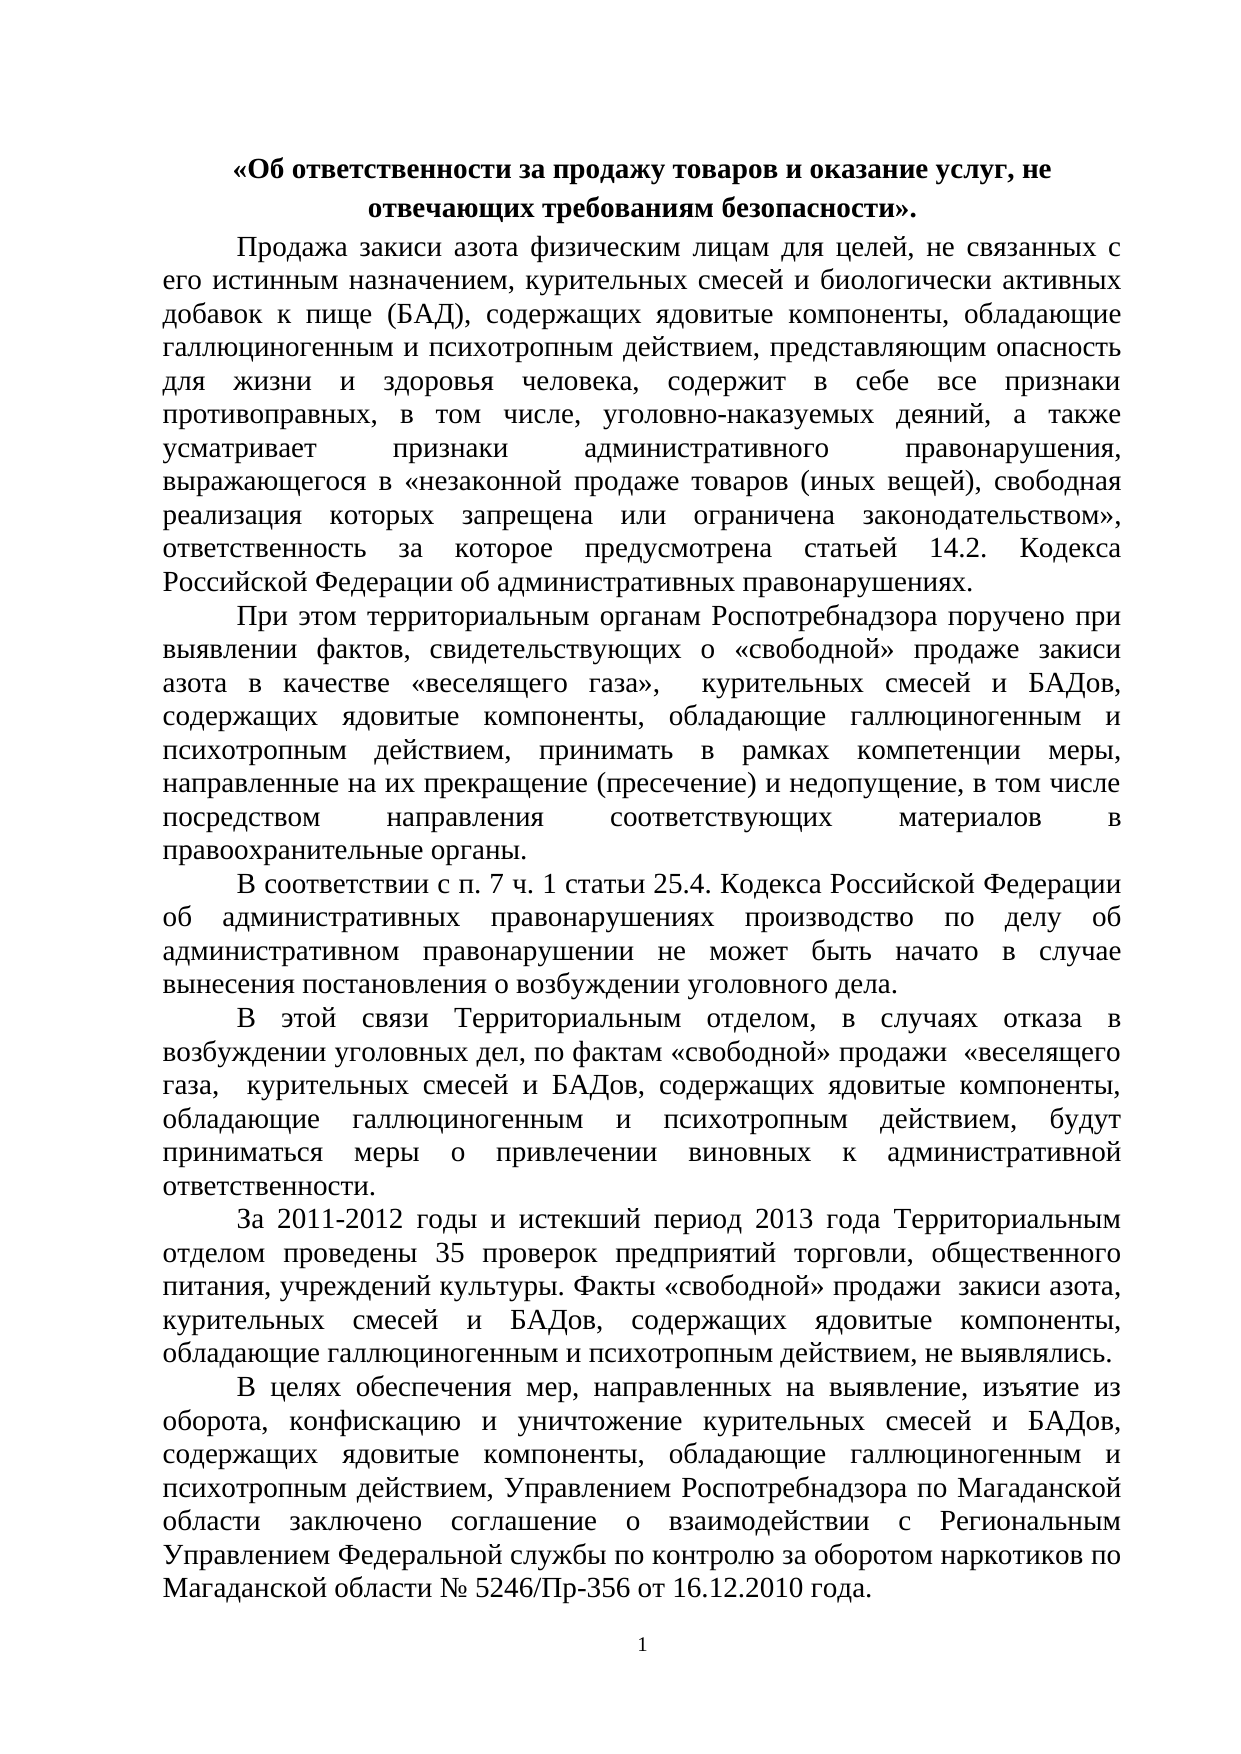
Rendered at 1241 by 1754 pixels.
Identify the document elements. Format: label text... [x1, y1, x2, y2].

text «Об ответственности за продажу товаров и оказание услуг, не отвечающих требованиям безопасности». [162, 152, 1122, 224]
text В этой связи Территориальным отделом, в случаях отказа в возбуждении уголовных дел, по фактам «свободной» продажи «веселящего газа, курительных смесей и БАДов, содержащих ядовитые компоненты, обладающие галлюциногенным и психотропным действием, будут приниматься меры о привлечении виновных к административной ответственности. [162, 1000, 1122, 1201]
text Продажа закиси азота физическим лицам для целей, не связанных с его истинным назначением, курительных смесей и биологически активных добавок к пище (БАД), содержащих ядовитые компоненты, обладающие галлюциногенным и психотропным действием, представляющим опасность для жизни и здоровья человека, содержит в себе все признаки противоправных, в том числе, уголовно-наказуемых деяний, а также усматривает признаки административного правонарушения, выражающегося в «незаконной продаже товаров (иных вещей), свободная реализация которых запрещена или ограничена законодательством», ответственность за которое предусмотрена статьей 14.2. Кодекса Российской Федерации об административных правонарушениях. [162, 229, 1122, 598]
text В соответствии с п. 7 ч. 1 статьи 25.4. Кодекса Российской Федерации об административных правонарушениях производство по делу об административном правонарушении не может быть начато в случае вынесения постановления о возбуждении уголовного дела. [162, 866, 1122, 1000]
text При этом территориальным органам Роспотребнадзора поручено при выявлении фактов, свидетельствующих о «свободной» продаже закиси азота в качестве «веселящего газа», курительных смесей и БАДов, содержащих ядовитые компоненты, обладающие галлюциногенным и психотропным действием, принимать в рамках компетенции меры, направленные на их прекращение (пресечение) и недопущение, в том числе посредством направления соответствующих материалов в правоохранительные органы. [162, 598, 1122, 866]
text За 2011-2012 годы и истекший период 2013 года Территориальным отделом проведены 35 проверок предприятий торговли, общественного питания, учреждений культуры. Факты «свободной» продажи закиси азота, курительных смесей и БАДов, содержащих ядовитые компоненты, обладающие галлюциногенным и психотропным действием, не выявлялись. [162, 1201, 1122, 1369]
text В целях обеспечения мер, направленных на выявление, изъятие из оборота, конфискацию и уничтожение курительных смесей и БАДов, содержащих ядовитые компоненты, обладающие галлюциногенным и психотропным действием, Управлением Роспотребнадзора по Магаданской области заключено соглашение о взаимодействии с Региональным Управлением Федеральной службы по контролю за оборотом наркотиков по Магаданской области № 5246/Пр-356 от 16.12.2010 года. [162, 1369, 1122, 1604]
